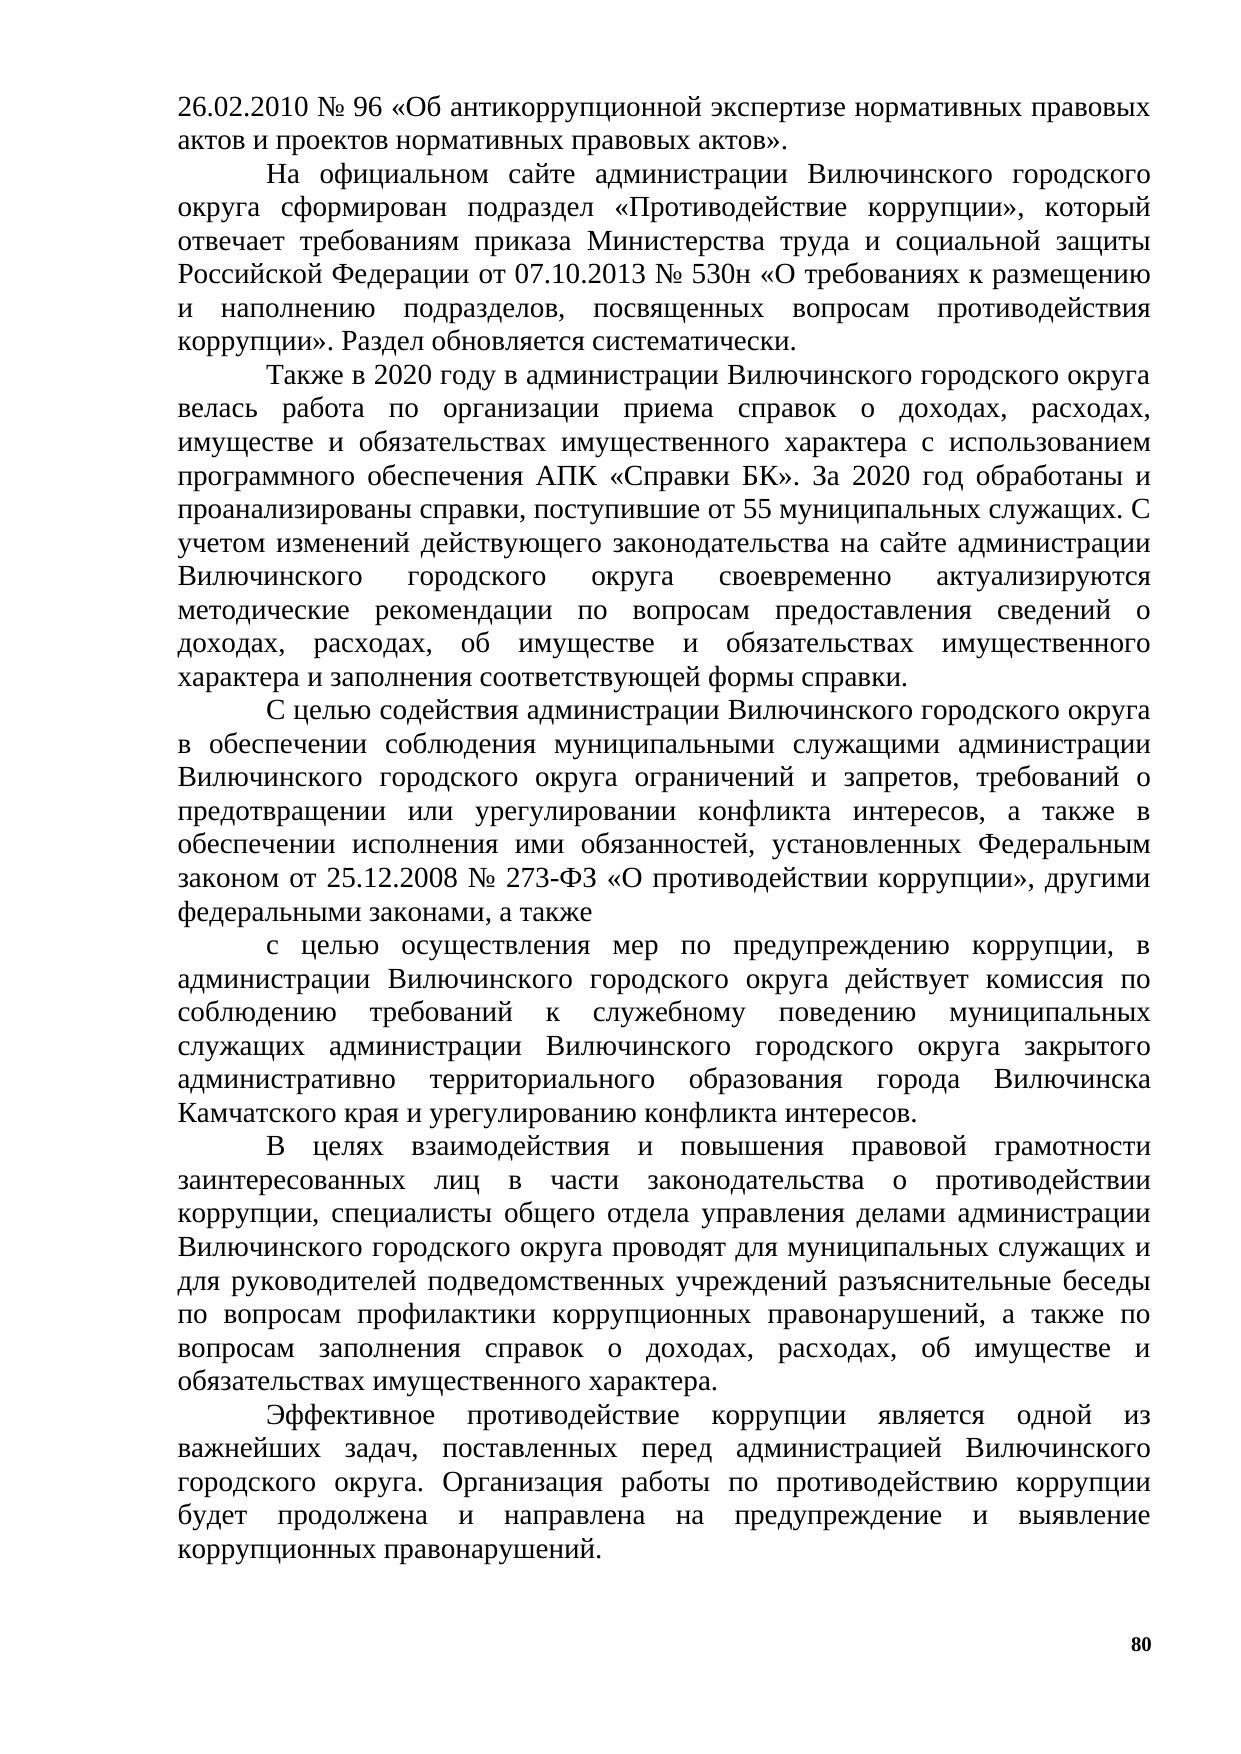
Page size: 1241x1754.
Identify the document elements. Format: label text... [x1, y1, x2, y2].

text В целях взаимодействия и повышения правовой грамотности заинтересованных лиц в части законодательства о противодействии коррупции, специалисты общего отдела управления делами администрации Вилючинского городского округа проводят для муниципальных служащих и для руководителей подведомственных учреждений разъяснительные беседы по вопросам профилактики коррупционных правонарушений, а также по вопросам заполнения справок о доходах, расходах, об имуществе и обязательствах имущественного характера. [177, 1128, 1152, 1397]
text Также в 2020 году в администрации Вилючинского городского округа велась работа по организации приема справок о доходах, расходах, имуществе и обязательствах имущественного характера с использованием программного обеспечения АПК «Справки БК». За 2020 год обработаны и проанализированы справки, поступившие от 55 муниципальных служащих. С учетом изменений действующего законодательства на сайте администрации Вилючинского городского округа своевременно актуализируются методические рекомендации по вопросам предоставления сведений о доходах, расходах, об имуществе и обязательствах имущественного характера и заполнения соответствующей формы справки. [177, 357, 1152, 692]
text Эффективное противодействие коррупции является одной из важнейших задач, поставленных перед администрацией Вилючинского городского округа. Организация работы по противодействию коррупции будет продолжена и направлена на предупреждение и выявление коррупционных правонарушений. [177, 1397, 1152, 1564]
text с целью осуществления мер по предупреждению коррупции, в администрации Вилючинского городского округа действует комиссия по соблюдению требований к служебному поведению муниципальных служащих администрации Вилючинского городского округа закрытого административно территориального образования города Вилючинска Камчатского края и урегулированию конфликта интересов. [177, 927, 1152, 1128]
text С целью содействия администрации Вилючинского городского округа в обеспечении соблюдения муниципальными служащими администрации Вилючинского городского округа ограничений и запретов, требований о предотвращении или урегулировании конфликта интересов, а также в обеспечении исполнения ими обязанностей, установленных Федеральным законом от 25.12.2008 № 273-ФЗ «О противодействии коррупции», другими федеральными законами, а также [177, 692, 1152, 927]
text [177, 89, 1152, 156]
text На официальном сайте администрации Вилючинского городского округа сформирован подраздел «Противодействие коррупции», который отвечает требованиям приказа Министерства труда и социальной защиты Российской Федерации от 07.10.2013 № 530н «О требованиях к размещению и наполнению подразделов, посвященных вопросам противодействия коррупции». Раздел обновляется систематически. [177, 156, 1152, 357]
